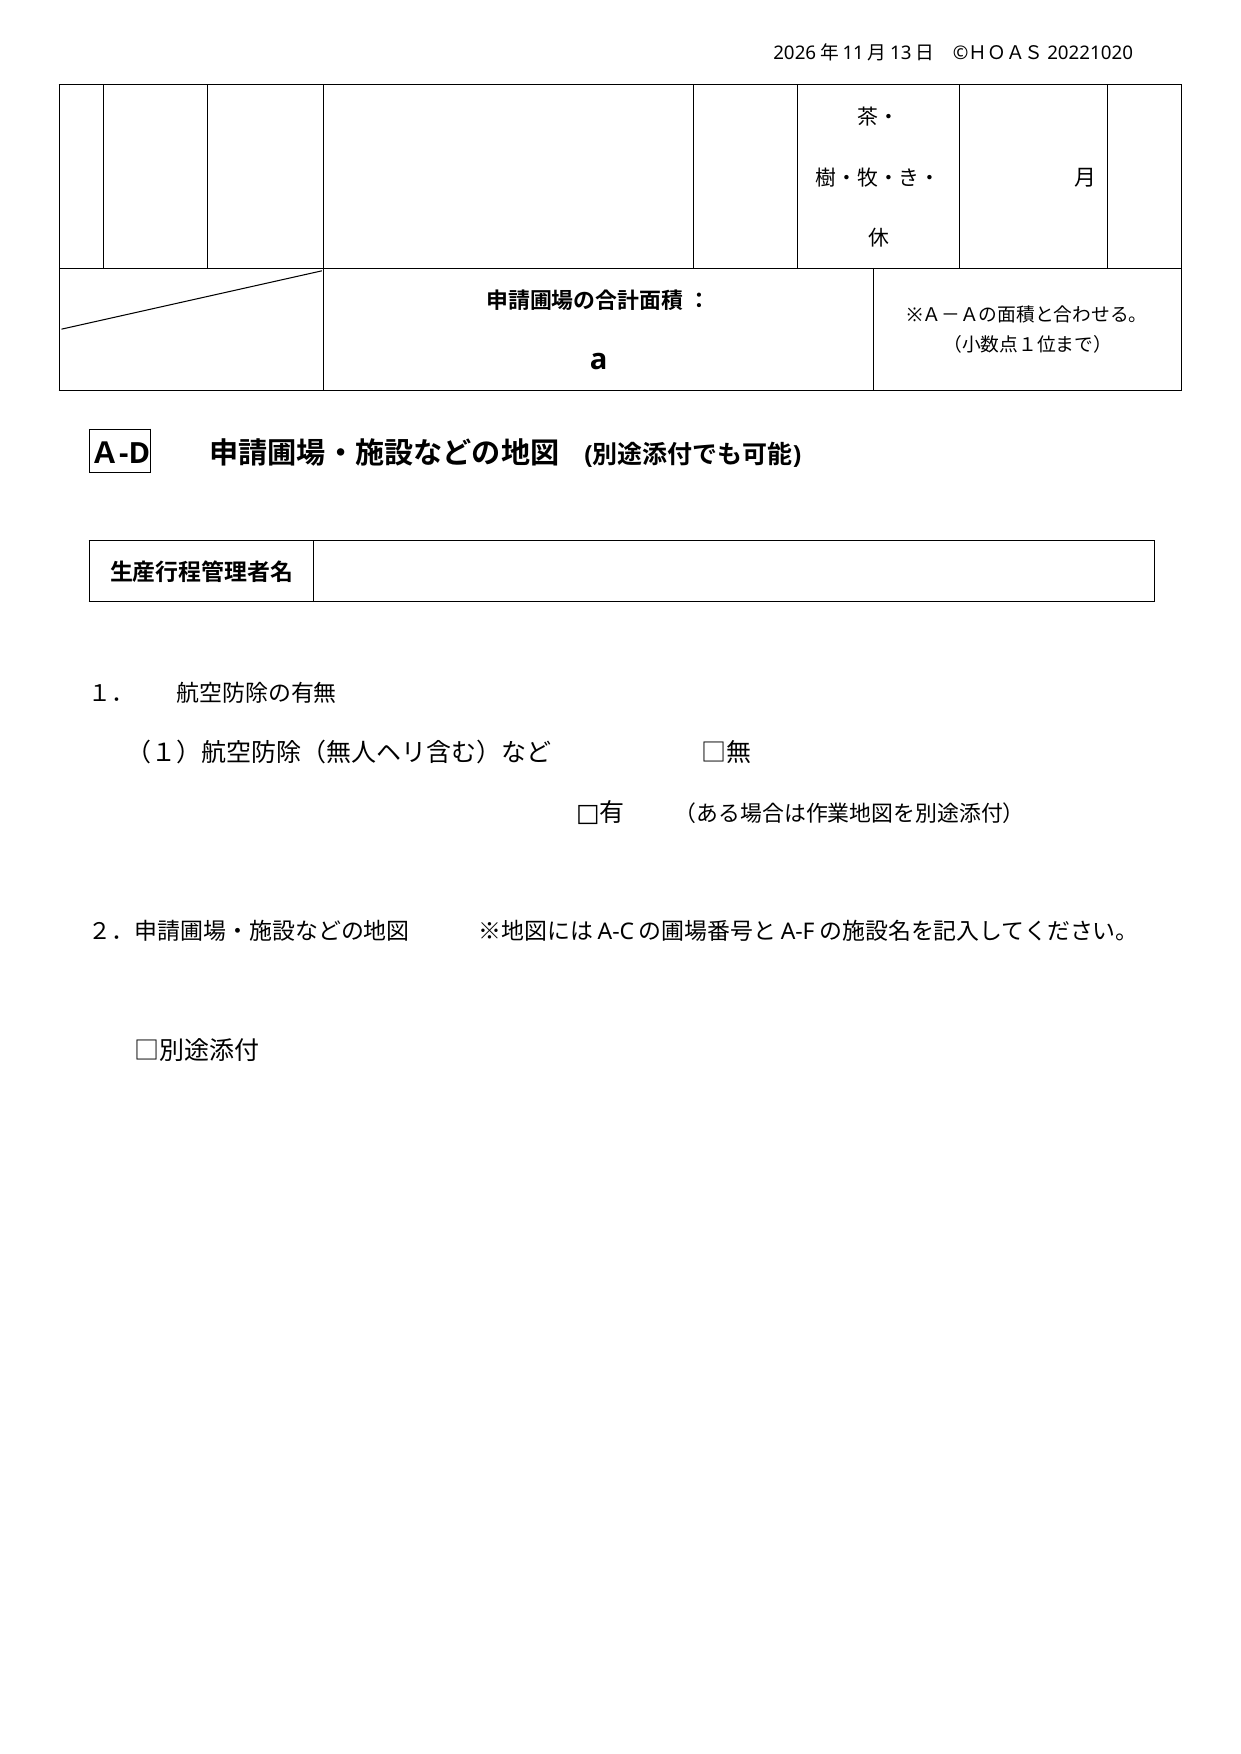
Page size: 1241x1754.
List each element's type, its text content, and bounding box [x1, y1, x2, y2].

list （１）航空防除（無人ヘリ含む）など □無 [126, 721, 1152, 780]
table_cell [104, 85, 207, 268]
table_cell 水・野・穀・茶・ 樹・牧・き・休 [798, 85, 959, 268]
table_cell 15 [60, 85, 103, 268]
table_cell ※Ａ－Ａの面積と合わせる。 （小数点１位まで） [874, 269, 1181, 390]
text □別途添付 [89, 1019, 1152, 1078]
table_cell [694, 85, 797, 268]
text Ａ-D 申請圃場・施設などの地図 (別途添付でも可能) [89, 421, 1152, 480]
list □有 （ある場合は作業地図を別途添付） [126, 780, 1152, 840]
list 航空防除の有無 [89, 661, 1152, 721]
table_cell 年 月 [960, 85, 1107, 268]
table_header [314, 541, 1154, 601]
table_cell [60, 269, 323, 390]
table_cell 有無 [1108, 85, 1181, 268]
table_cell [324, 85, 693, 268]
table_cell [208, 85, 323, 268]
table_header 生産行程管理者名 [90, 541, 313, 601]
table_cell 申請圃場の合計面積 ： a [324, 269, 873, 390]
text ２．申請圃場・施設などの地図 ※地図にはA-Cの圃場番号とA-Fの施設名を記入してください。 [89, 899, 1152, 959]
